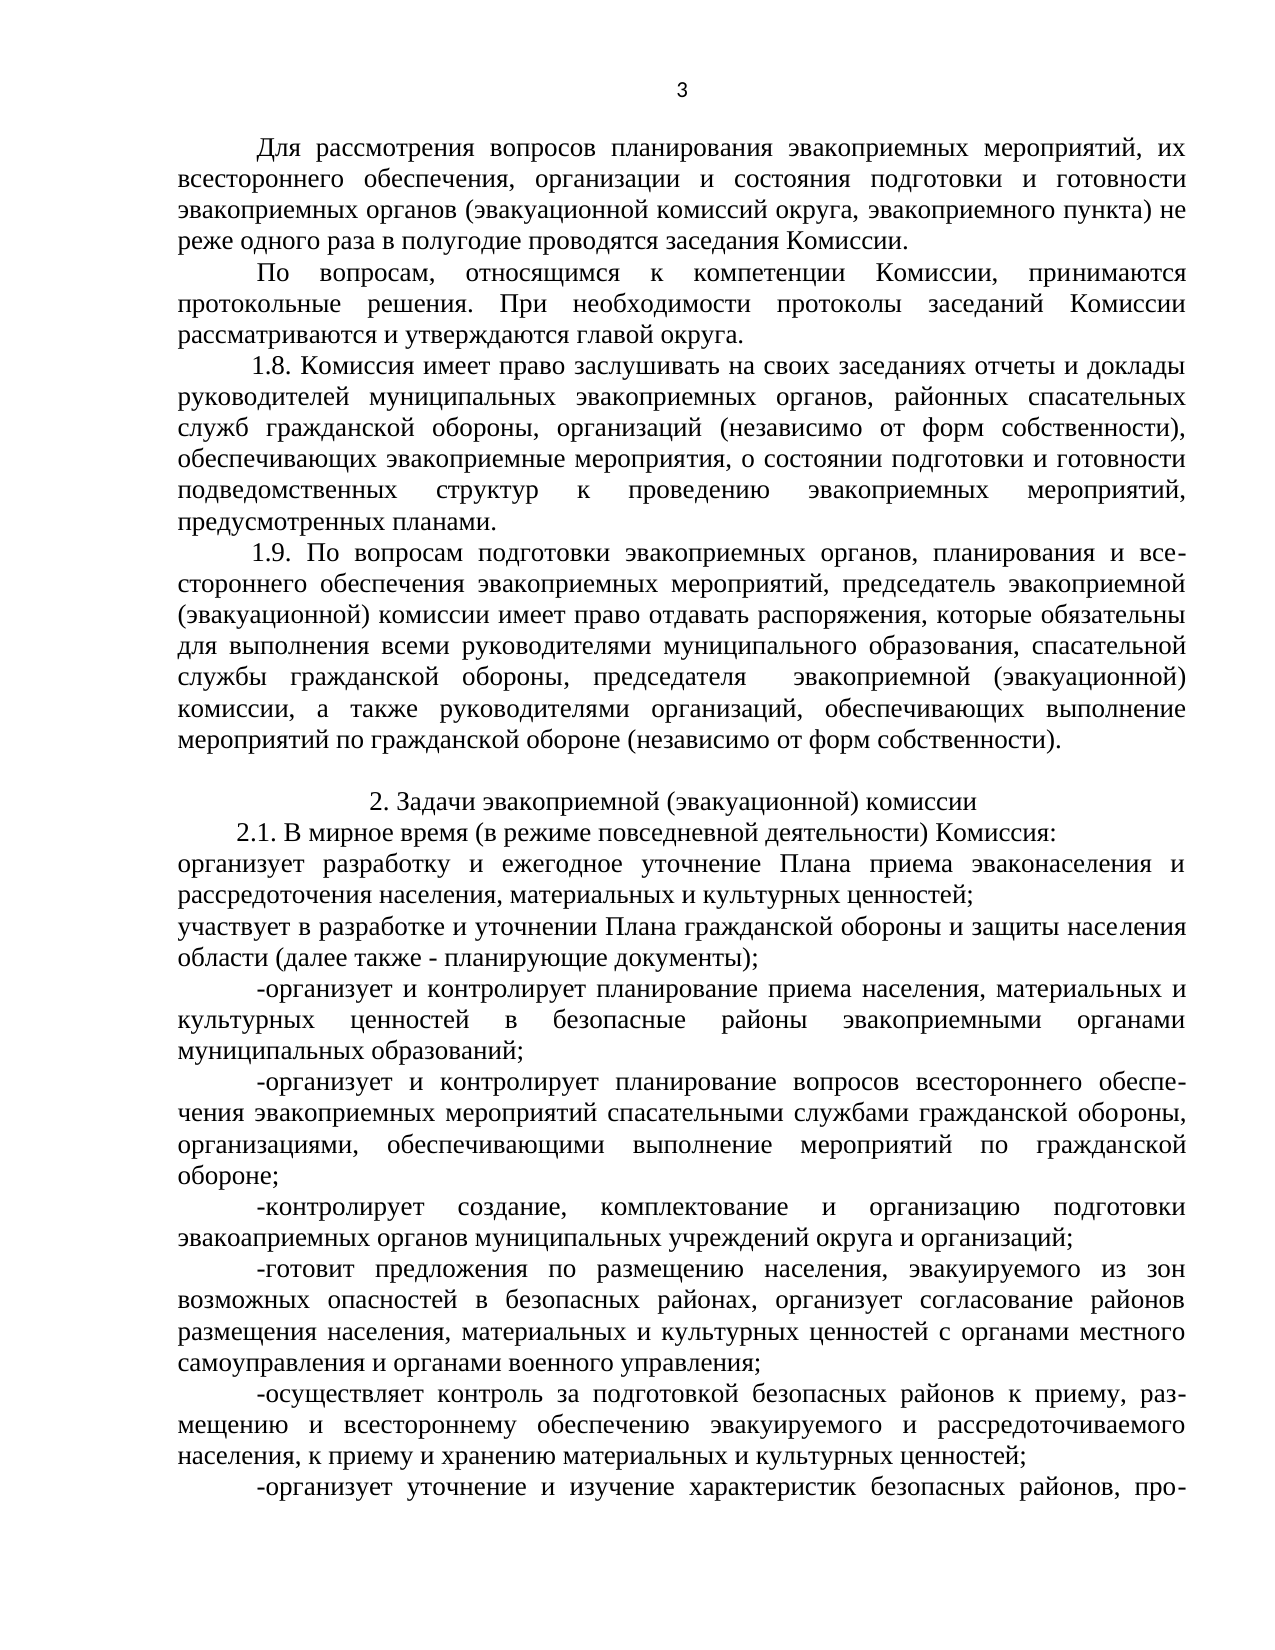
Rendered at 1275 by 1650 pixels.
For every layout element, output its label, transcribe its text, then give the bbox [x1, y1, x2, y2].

text -организует и контролирует планирование вопросов всестороннего обеспечения эвакоприемных мероприятий спасательными службами гражданской обороны, организациями, обеспечивающими выполнение мероприятий по гражданской обороне; [177, 1065, 1186, 1190]
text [177, 1470, 1186, 1501]
text -организует и контролирует планирование приема населения, материальных и культурных ценностей в безопасные районы эвакоприемными органами муниципальных образований; [177, 972, 1186, 1065]
text организует разработку и ежегодное уточнение Плана приема эваконаселения и рассредоточения населения, материальных и культурных ценностей; [177, 847, 1186, 910]
text По вопросам, относящимся к компетенции Комиссии, принимаются протокольные решения. При необходимости протоколы заседаний Комиссии рассматриваются и утверждаются главой округа. [177, 256, 1186, 349]
text 1.9. По вопросам подготовки эвакоприемных органов, планирования и всестороннего обеспечения эвакоприемных мероприятий, председатель эвакоприемной (эвакуационной) комиссии имеет право отдавать распоряжения, которые обязательны для выполнения всеми руководителями муниципального образования, спасательной службы гражданской обороны, председателя эвакоприемной (эвакуационной) комиссии, а также руководителями организаций, обеспечивающих выполнение мероприятий по гражданской обороне (независимо от форм собственности). [177, 536, 1186, 754]
text 2.1. В мирное время (в режиме повседневной деятельности) Комиссия: [177, 816, 1186, 847]
text Для рассмотрения вопросов планирования эвакоприемных мероприятий, их всестороннего обеспечения, организации и состояния подготовки и готовности эвакоприемных органов (эвакуационной комиссий округа, эвакоприемного пункта) не реже одного раза в полугодие проводятся заседания Комиссии. [177, 131, 1186, 256]
text -контролирует создание, комплектование и организацию подготовки эвакоаприемных органов муниципальных учреждений округа и организаций; [177, 1190, 1186, 1252]
text 2. Задачи эвакоприемной (эвакуационной) комиссии [369, 785, 1186, 816]
text -осуществляет контроль за подготовкой безопасных районов к приему, размещению и всестороннему обеспечению эвакуируемого и рассредоточиваемого населения, к приему и хранению материальных и культурных ценностей; [177, 1377, 1186, 1470]
text -готовит предложения по размещению населения, эвакуируемого из зон возможных опасностей в безопасных районах, организует согласование районов размещения населения, материальных и культурных ценностей с органами местного самоуправления и органами военного управления; [177, 1252, 1186, 1377]
text 1.8. Комиссия имеет право заслушивать на своих заседаниях отчеты и доклады руководителей муниципальных эвакоприемных органов, районных спасательных служб гражданской обороны, организаций (независимо от форм собственности), обеспечивающих эвакоприемные мероприятия, о состоянии подготовки и готовности подведомственных структур к проведению эвакоприемных мероприятий, предусмотренных планами. [177, 349, 1186, 536]
text участвует в разработке и уточнении Плана гражданской обороны и защиты населения области (далее также - планирующие документы); [177, 910, 1186, 972]
